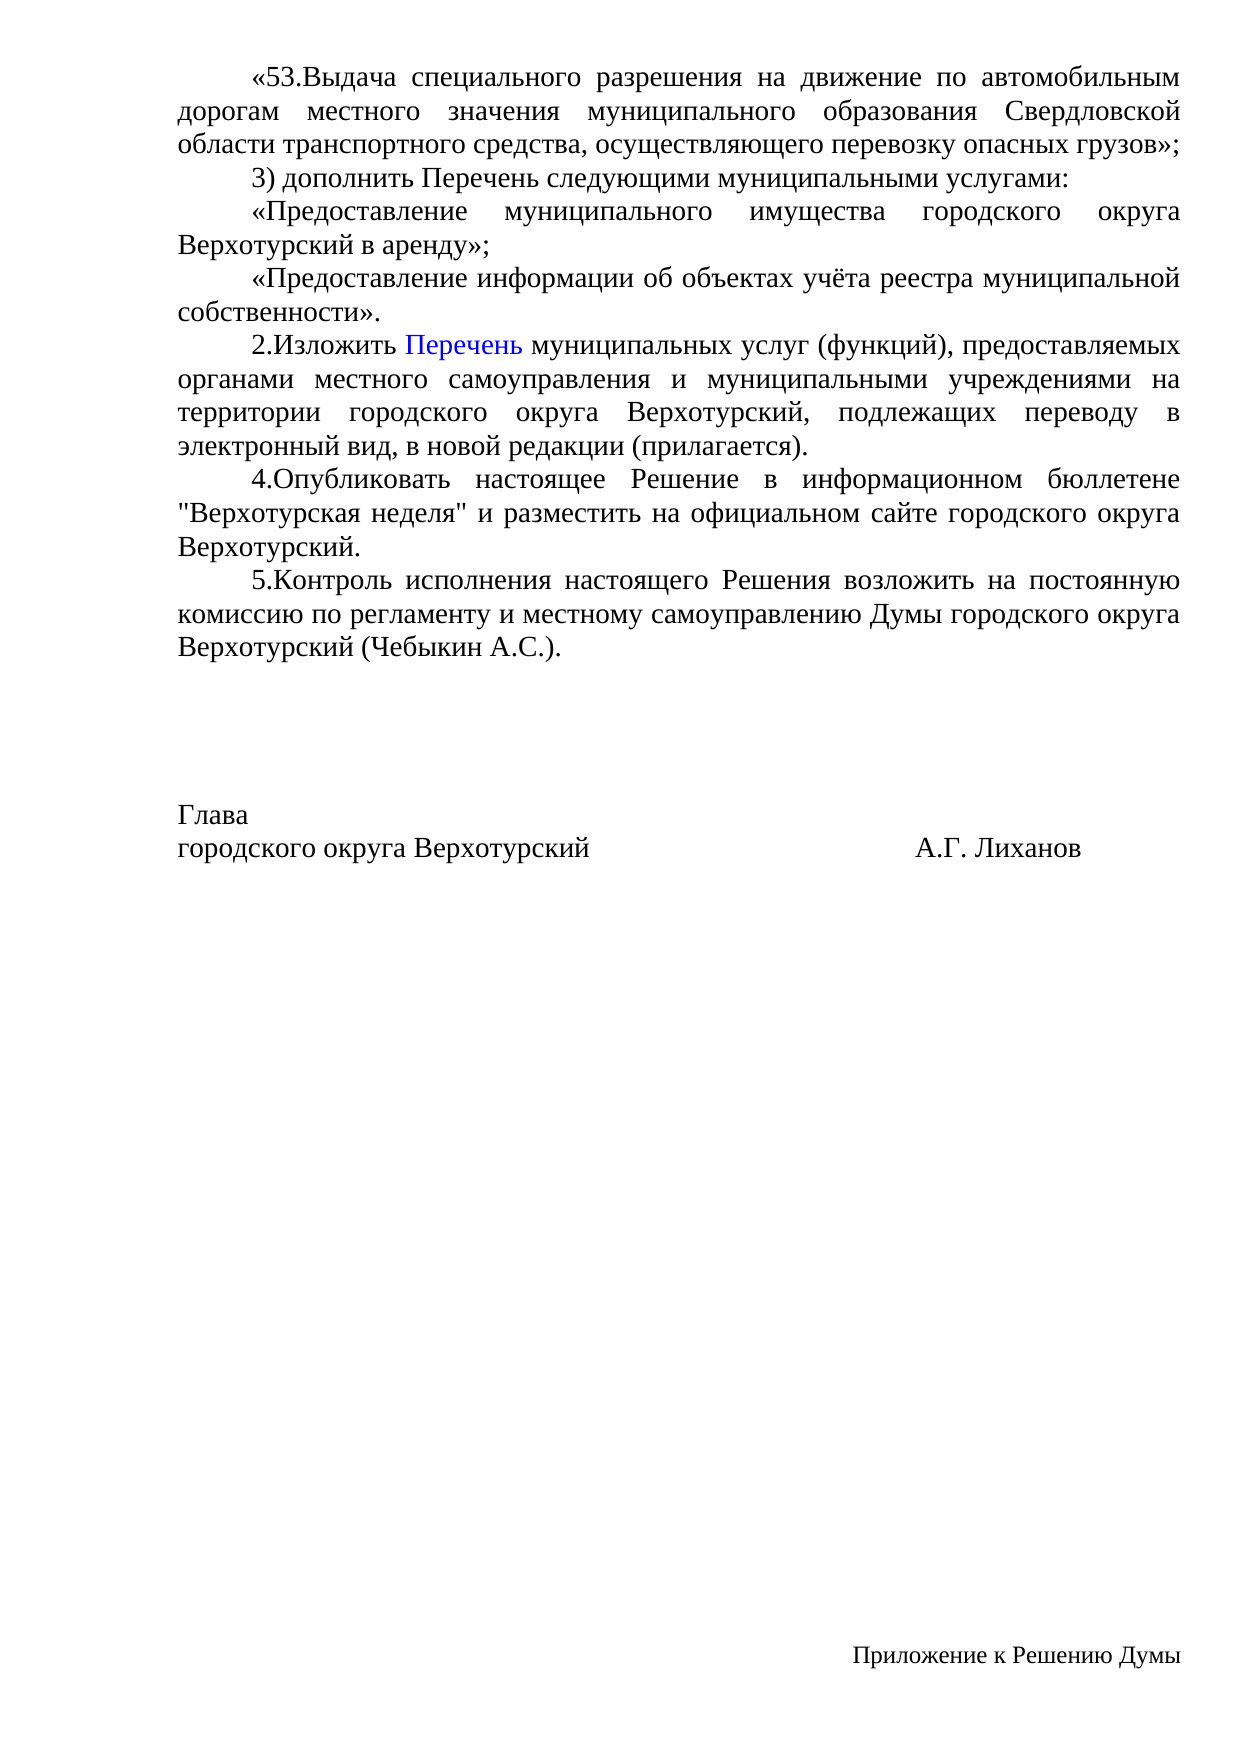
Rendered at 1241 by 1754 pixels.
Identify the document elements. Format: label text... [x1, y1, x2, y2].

text городского округа Верхотурский А.Г. Лиханов [177, 831, 1181, 864]
text Глава [177, 797, 1181, 831]
text «Предоставление муниципального имущества городского округа Верхотурский в аренду»; [177, 193, 1181, 260]
text «53.Выдача специального разрешения на движение по автомобильным дорогам местного значения муниципального образования Свердловской области транспортного средства, осуществляющего перевозку опасных грузов»; [177, 59, 1181, 160]
text 2.Изложить Перечень муниципальных услуг (функций), предоставляемых органами местного самоуправления и муниципальными учреждениями на территории городского округа Верхотурский, подлежащих переводу в электронный вид, в новой редакции (прилагается). [177, 327, 1181, 462]
text 5.Контроль исполнения настоящего Решения возложить на постоянную комиссию по регламенту и местному самоуправлению Думы городского округа Верхотурский (Чебыкин А.С.). [177, 562, 1181, 663]
text «Предоставление информации об объектах учёта реестра муниципальной собственности». [177, 260, 1181, 327]
text 4.Опубликовать настоящее Решение в информационном бюллетене "Верхотурская неделя" и разместить на официальном сайте городского округа Верхотурский. [177, 462, 1181, 562]
text 3) дополнить Перечень следующими муниципальными услугами: [177, 160, 1181, 193]
text Приложение к Решению Думы [177, 1640, 1181, 1669]
